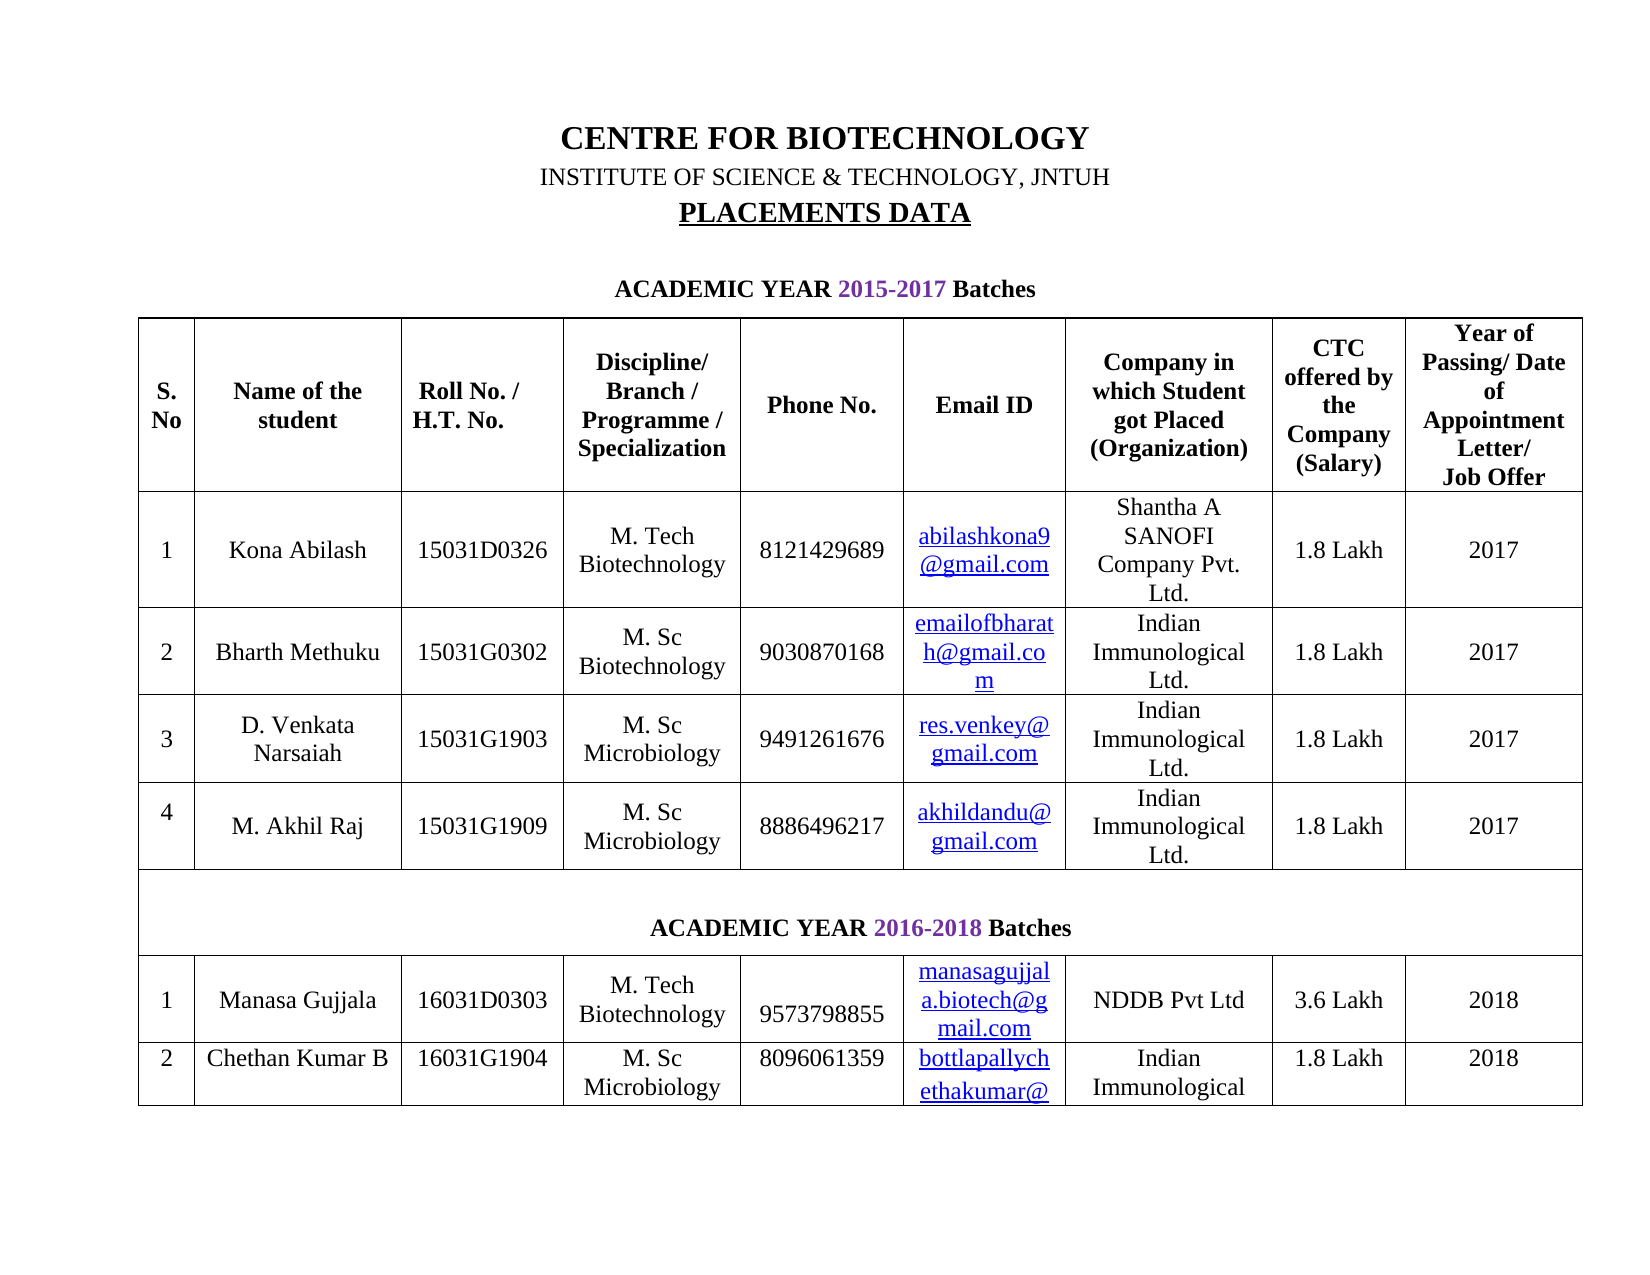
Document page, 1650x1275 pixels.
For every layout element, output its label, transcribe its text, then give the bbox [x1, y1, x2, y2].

table_cell 3 [139, 695, 194, 782]
table_cell Kona Abilash [195, 492, 401, 607]
table_cell ACADEMIC YEAR 2016-2018 Batches [139, 870, 1582, 955]
table_cell 15031D0326 [402, 492, 563, 607]
table_cell 2 [139, 1043, 194, 1105]
table_cell 2017 [1406, 608, 1582, 694]
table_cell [1066, 1043, 1272, 1105]
table_header Email ID [904, 319, 1065, 491]
table_cell M. Sc Microbiology [564, 783, 740, 869]
table_header Company in which Student got Placed (Organization) [1066, 319, 1272, 491]
table_cell M. Sc Microbiology [564, 1043, 740, 1105]
table_cell 1.8 Lakh [1273, 783, 1405, 869]
table_header Discipline/ Branch / Programme / Specialization [564, 319, 740, 491]
table_cell 2 [139, 608, 194, 694]
table_cell 8096061359 [741, 1043, 903, 1105]
table_cell 16031G1904 [402, 1043, 563, 1105]
table_cell 9030870168 [741, 608, 903, 694]
text INSTITUTE OF SCIENCE & TECHNOLOGY, JNTUH [150, 162, 1500, 191]
table_cell 2017 [1406, 695, 1582, 782]
table_cell 4 [139, 783, 194, 869]
table_cell Chethan Kumar B [195, 1043, 401, 1105]
table_header Year of Passing/ Date of Appointment Letter/ Job Offer [1406, 319, 1582, 491]
table_cell 2018 [1406, 956, 1582, 1042]
table_cell 1.8 Lakh [1273, 1043, 1405, 1105]
table_header S. No [139, 319, 194, 491]
text PLACEMENTS DATA [150, 195, 1500, 229]
table_cell 15031G0302 [402, 608, 563, 694]
table_cell 3.6 Lakh [1273, 956, 1405, 1042]
table_cell 15031G1909 [402, 783, 563, 869]
table_cell res.venkey@gmail.com [904, 695, 1065, 782]
table_cell Bharth Methuku [195, 608, 401, 694]
table_cell manasagujjala.biotech@gmail.com [904, 956, 1065, 1042]
table_cell Indian Immunological Ltd. [1066, 783, 1272, 869]
table_cell Shantha A SANOFI Company Pvt. Ltd. [1066, 492, 1272, 607]
table_cell 8121429689 [741, 492, 903, 607]
table_cell abilashkona9@gmail.com [904, 492, 1065, 607]
table_cell NDDB Pvt Ltd [1066, 956, 1272, 1042]
table_cell 8886496217 [741, 783, 903, 869]
table_header Roll No. / H.T. No. [402, 319, 563, 491]
table_cell Indian Immunological Ltd. [1066, 608, 1272, 694]
table_cell 2017 [1406, 492, 1582, 607]
table_cell Indian Immunological Ltd. [1066, 695, 1272, 782]
table_cell 9573798855 [741, 956, 903, 1042]
table_cell 2017 [1406, 783, 1582, 869]
table_cell 2018 [1406, 1043, 1582, 1105]
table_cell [904, 1043, 1065, 1105]
table_cell emailofbharath@gmail.com [904, 608, 1065, 694]
table_cell M. Akhil Raj [195, 783, 401, 869]
table_header CTC offered by the Company (Salary) [1273, 319, 1405, 491]
table_cell M. Sc Biotechnology [564, 608, 740, 694]
table_cell 1 [139, 956, 194, 1042]
table_cell 1.8 Lakh [1273, 608, 1405, 694]
table_cell 1.8 Lakh [1273, 492, 1405, 607]
table_header Phone No. [741, 319, 903, 491]
table_cell M. Tech Biotechnology [564, 956, 740, 1042]
table_cell 15031G1903 [402, 695, 563, 782]
text ACADEMIC YEAR 2015-2017 Batches [150, 274, 1500, 303]
table_cell D. Venkata Narsaiah [195, 695, 401, 782]
text CENTRE FOR BIOTECHNOLOGY [150, 118, 1500, 157]
table_cell akhildandu@gmail.com [904, 783, 1065, 869]
table_cell 1.8 Lakh [1273, 695, 1405, 782]
table_cell 1 [139, 492, 194, 607]
table_cell Manasa Gujjala [195, 956, 401, 1042]
table_cell M. Tech Biotechnology [564, 492, 740, 607]
table_header Name of the student [195, 319, 401, 491]
table_cell 9491261676 [741, 695, 903, 782]
table_cell M. Sc Microbiology [564, 695, 740, 782]
table_cell 16031D0303 [402, 956, 563, 1042]
